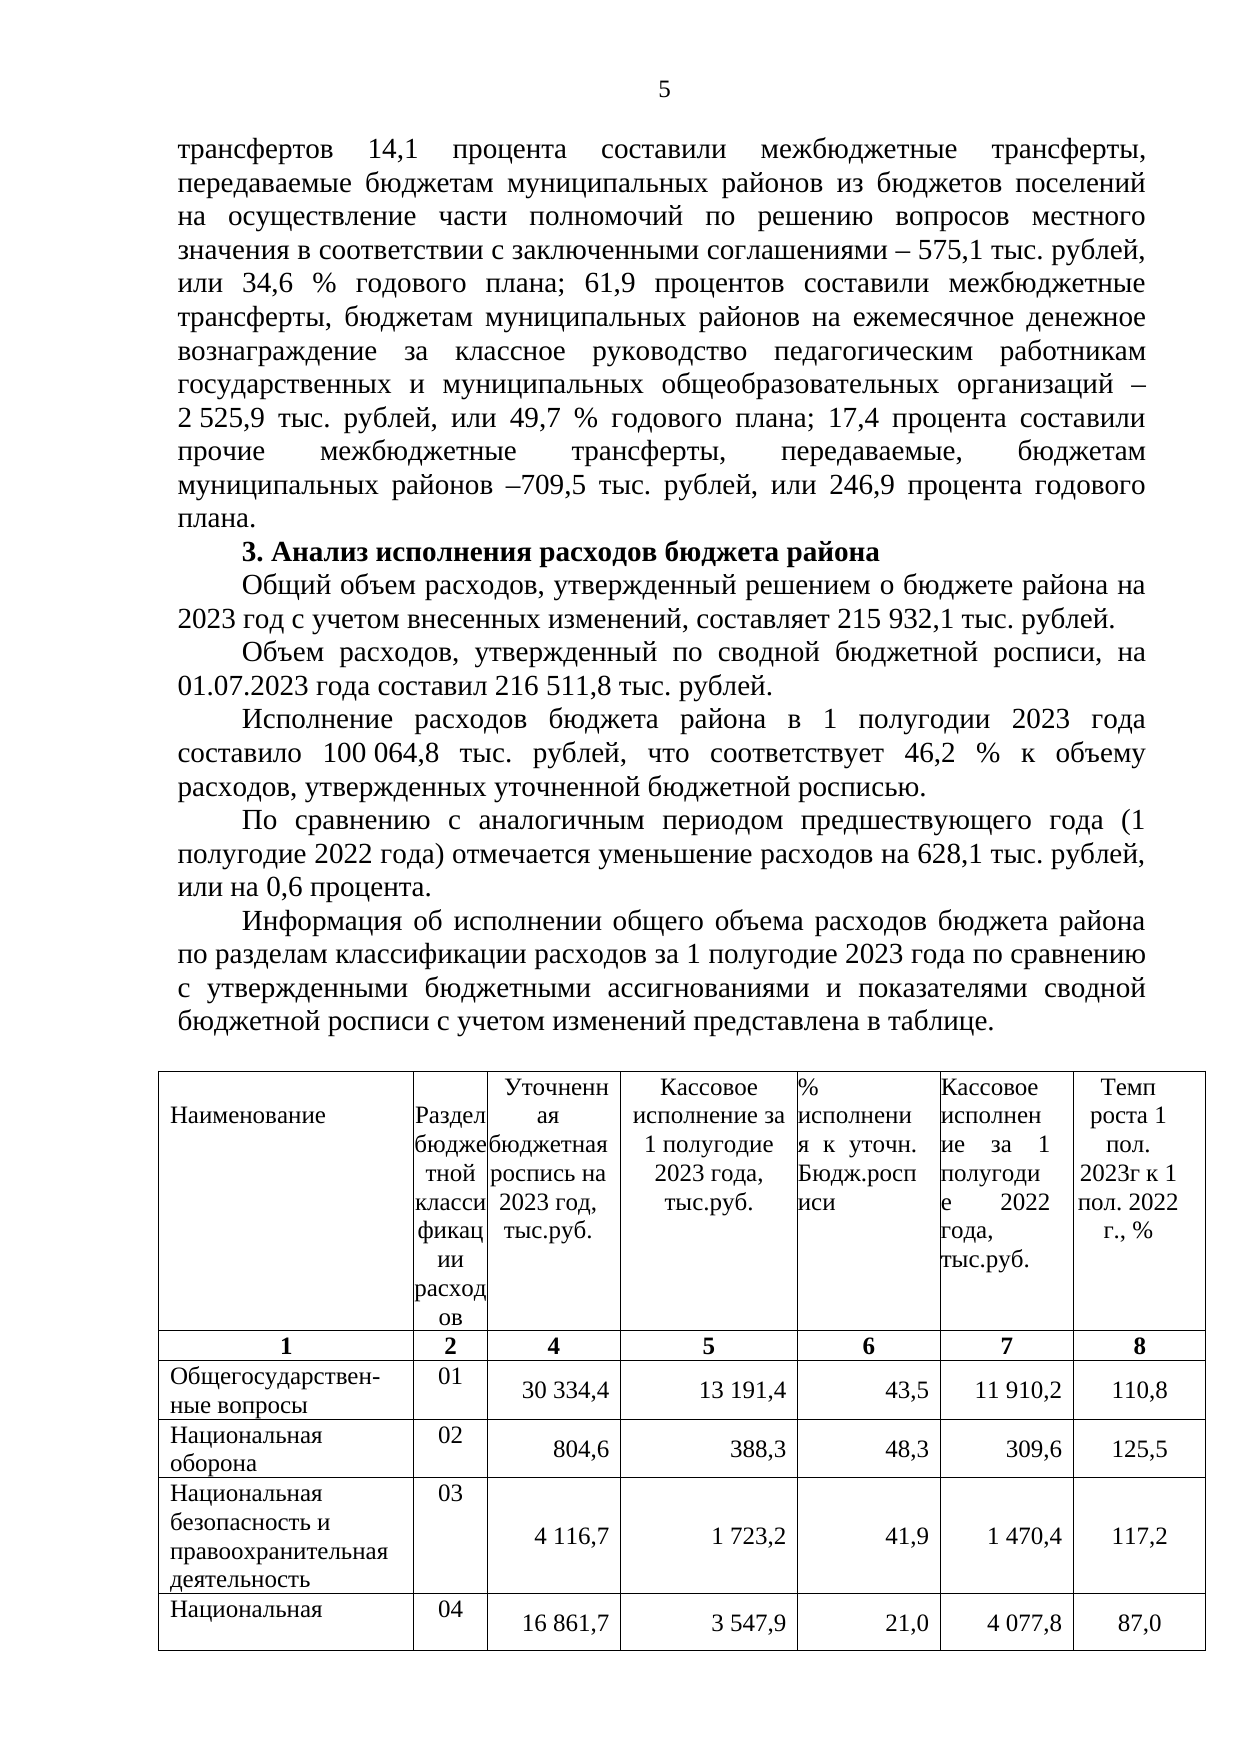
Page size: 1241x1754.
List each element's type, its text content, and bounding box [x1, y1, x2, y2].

table_cell 388,3 [621, 1420, 797, 1477]
table_cell 8 [1074, 1331, 1205, 1360]
text Информация об исполнении общего объема расходов бюджета района по разделам классификации расходов за 1 полугодие 2023 года по сравнению с утвержденными бюджетными ассигнованиями и показателями сводной бюджетной росписи с учетом изменений представлена в таблице. [177, 903, 1147, 1037]
table_cell 11 910,2 [941, 1361, 1073, 1419]
table_header Кассовое исполнение за 1 полугодие 2022 года, тыс.руб. [941, 1072, 1073, 1330]
table_cell 804,6 [488, 1420, 620, 1477]
table_cell 87,0 [1074, 1594, 1205, 1650]
table_cell 6 [798, 1331, 940, 1360]
table_cell 30 334,4 [488, 1361, 620, 1419]
table_cell 7 [941, 1331, 1073, 1360]
table_cell 4 077,8 [941, 1594, 1073, 1650]
table_cell 4 [488, 1331, 620, 1360]
text Исполнение расходов бюджета района в 1 полугодии 2023 года составило 100 064,8 тыс. рублей, что соответствует 46,2 % к объему расходов, утвержденных уточненной бюджетной росписью. [177, 702, 1147, 802]
table_cell Общегосударствен-ные вопросы [159, 1361, 413, 1419]
table_cell 1 723,2 [621, 1478, 797, 1593]
text Объем расходов, утвержденный по сводной бюджетной росписи, на 01.07.2023 года составил 216 511,8 тыс. рублей. [177, 634, 1147, 702]
table_header Наименование [159, 1072, 413, 1330]
table_cell 1 470,4 [941, 1478, 1073, 1593]
table_header Уточненная бюджетная роспись на 2023 год, тыс.руб. [488, 1072, 620, 1330]
text 3. Анализ исполнения расходов бюджета района [177, 534, 1147, 567]
table_cell 41,9 [798, 1478, 940, 1593]
table_cell 02 [414, 1420, 487, 1477]
table_cell 4 116,7 [488, 1478, 620, 1593]
table_cell 43,5 [798, 1361, 940, 1419]
table_cell 1 [159, 1331, 413, 1360]
text Общий объем расходов, утвержденный решением о бюджете района на 2023 год с учетом внесенных изменений, составляет 215 932,1 тыс. рублей. [177, 567, 1147, 634]
table_cell 04 [414, 1594, 487, 1650]
table_header % исполнения к уточн. Бюдж.росписи [798, 1072, 940, 1330]
table_cell 21,0 [798, 1594, 940, 1650]
table_header Кассовое исполнение за 1 полугодие 2023 года, тыс.руб. [621, 1072, 797, 1330]
table_header Темп роста 1 пол. 2023г к 1 пол. 2022 г., % [1074, 1072, 1205, 1330]
table_cell Национальная оборона [159, 1420, 413, 1477]
table_cell 309,6 [941, 1420, 1073, 1477]
table_cell 48,3 [798, 1420, 940, 1477]
table_cell 03 [414, 1478, 487, 1593]
table_cell 3 547,9 [621, 1594, 797, 1650]
table_cell 5 [621, 1331, 797, 1360]
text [177, 131, 1147, 534]
table_header Раздел бюджетной классификации расходов [414, 1072, 487, 1330]
table_cell 16 861,7 [488, 1594, 620, 1650]
table_cell 117,2 [1074, 1478, 1205, 1593]
table_cell 13 191,4 [621, 1361, 797, 1419]
table_cell 110,8 [1074, 1361, 1205, 1419]
text По сравнению с аналогичным периодом предшествующего года (1 полугодие 2022 года) отмечается уменьшение расходов на 628,1 тыс. рублей, или на 0,6 процента. [177, 802, 1147, 903]
table_cell 2 [414, 1331, 487, 1360]
table_cell 125,5 [1074, 1420, 1205, 1477]
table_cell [159, 1594, 413, 1650]
table_cell Национальная безопасность и правоохранительная деятельность [159, 1478, 413, 1593]
table_cell 01 [414, 1361, 487, 1419]
